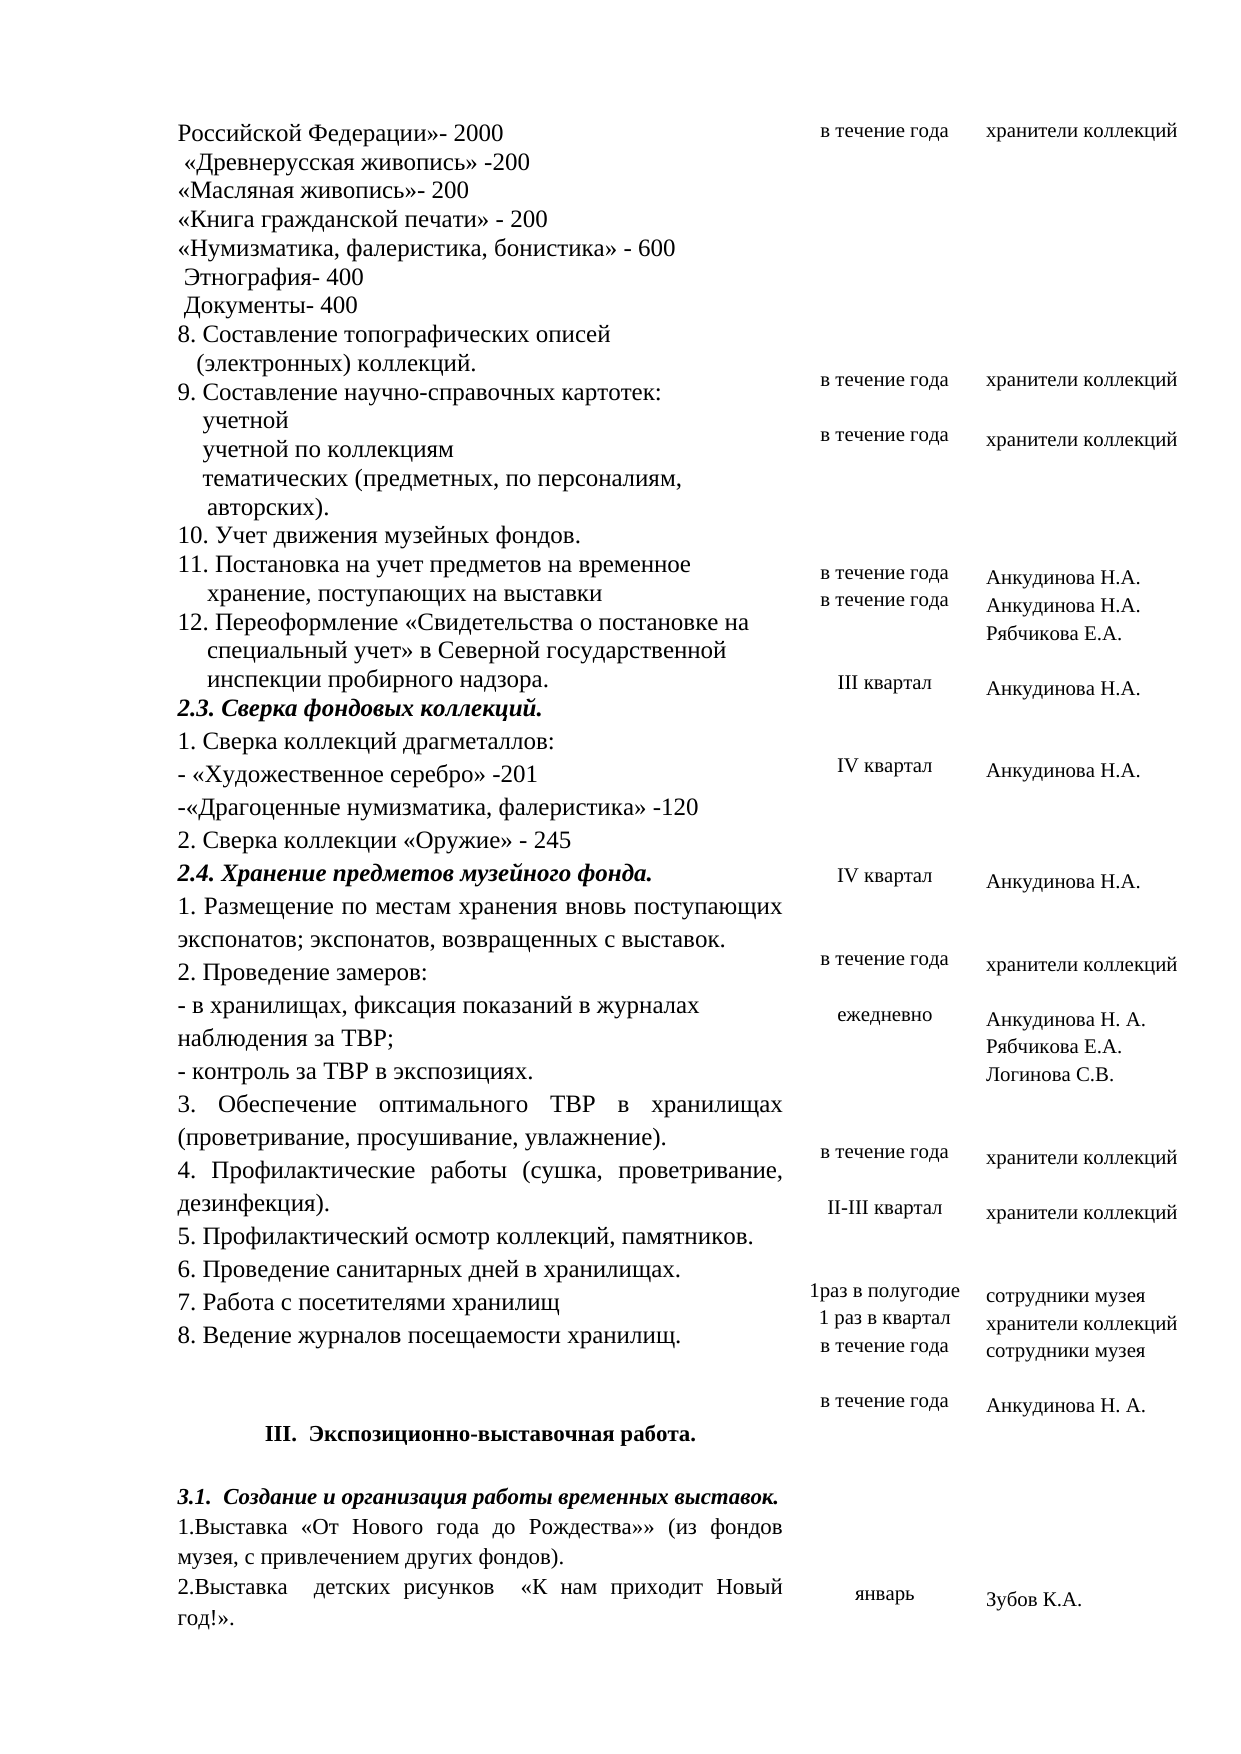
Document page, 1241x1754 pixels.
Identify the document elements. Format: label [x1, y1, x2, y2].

table_header [795, 118, 974, 1634]
table_header [166, 118, 795, 1634]
table_header [975, 118, 1211, 1634]
